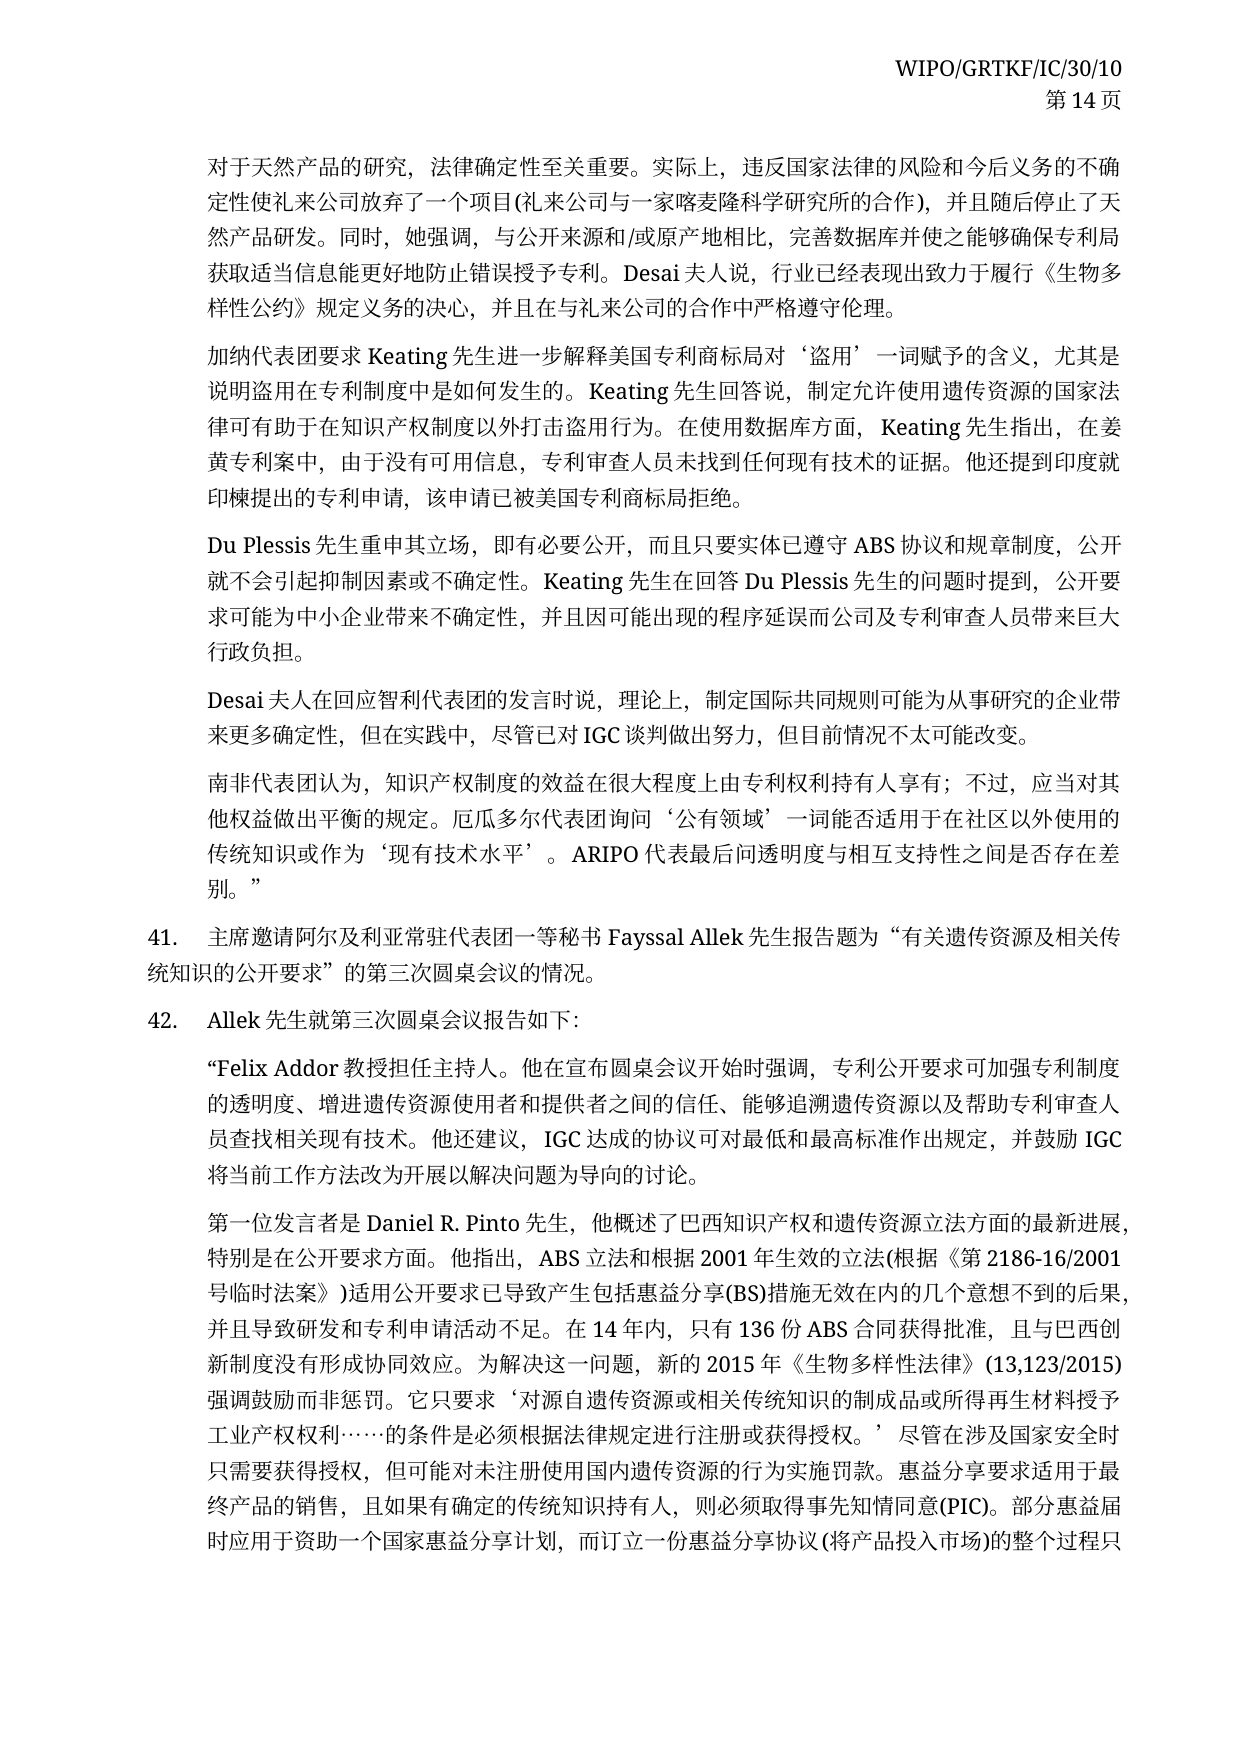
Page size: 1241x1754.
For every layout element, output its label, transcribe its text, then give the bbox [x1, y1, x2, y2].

list Du Plessis先生重申其立场，即有必要公开，而且只要实体已遵守ABS协议和规章制度，公开就不会引起抑制因素或不确定性。Keating先生在回答Du Plessis先生的问题时提到，公开要求可能为中小企业带来不确定性，并且因可能出现的程序延误而公司及专利审查人员带来巨大行政负担。 [207, 525, 1122, 667]
list “Felix Addor教授担任主持人。他在宣布圆桌会议开始时强调，专利公开要求可加强专利制度的透明度、增进遗传资源使用者和提供者之间的信任、能够追溯遗传资源以及帮助专利审查人员查找相关现有技术。他还建议，IGC达成的协议可对最低和最高标准作出规定，并鼓励IGC将当前工作方法改为开展以解决问题为导向的讨论。 [207, 1048, 1122, 1189]
list 南非代表团认为，知识产权制度的效益在很大程度上由专利权利持有人享有；不过，应当对其他权益做出平衡的规定。厄瓜多尔代表团询问‘公有领域’一词能否适用于在社区以外使用的传统知识或作为‘现有技术水平’。ARIPO代表最后问透明度与相互支持性之间是否存在差别。” [207, 762, 1122, 904]
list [207, 1202, 1122, 1556]
list 加纳代表团要求Keating先生进一步解释美国专利商标局对‘盗用’一词赋予的含义，尤其是说明盗用在专利制度中是如何发生的。Keating先生回答说，制定允许使用遗传资源的国家法律可有助于在知识产权制度以外打击盗用行为。在使用数据库方面，Keating先生指出，在姜黄专利案中，由于没有可用信息，专利审查人员未找到任何现有技术的证据。他还提到印度就印楝提出的专利申请，该申请已被美国专利商标局拒绝。 [207, 335, 1122, 512]
list Desai夫人在回应智利代表团的发言时说，理论上，制定国际共同规则可能为从事研究的企业带来更多确定性，但在实践中，尽管已对IGC谈判做出努力，但目前情况不太可能改变。 [207, 679, 1122, 750]
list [207, 146, 1122, 323]
list 主席邀请阿尔及利亚常驻代表团一等秘书Fayssal Allek先生报告题为“有关遗传资源及相关传统知识的公开要求”的第三次圆桌会议的情况。 [148, 917, 1122, 987]
list Allek先生就第三次圆桌会议报告如下： [148, 1000, 1122, 1035]
